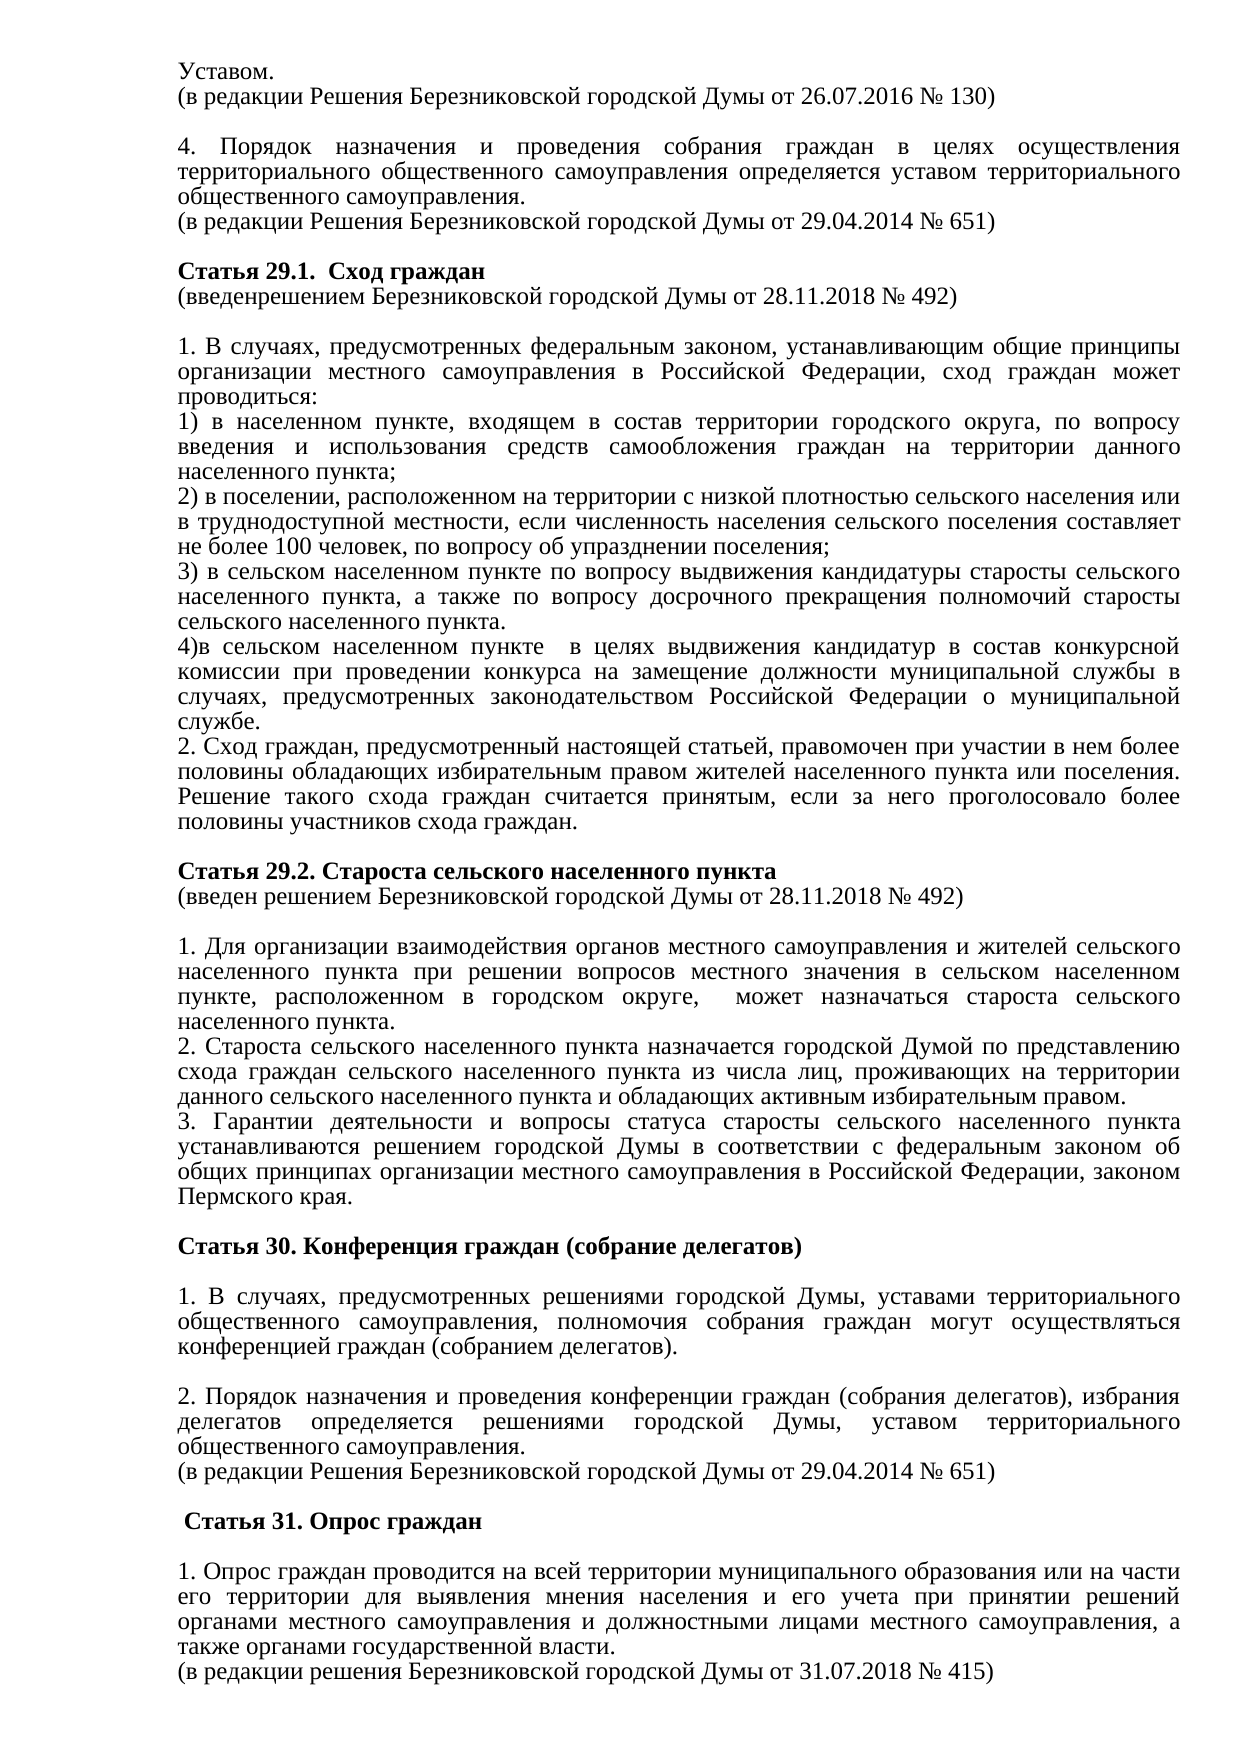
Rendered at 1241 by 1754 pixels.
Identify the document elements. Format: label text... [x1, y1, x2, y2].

text 2. Сход граждан, предусмотренный настоящей статьей, правомочен при участии в нем более половины обладающих избирательным правом жителей населенного пункта или поселения. Решение такого схода граждан считается принятым, если за него проголосовало более половины участников схода граждан. [177, 734, 1181, 834]
text (в редакции Решения Березниковской городской Думы от 29.04.2014 № 651) [177, 209, 1181, 234]
text 4)в сельском населенном пункте в целях выдвижения кандидатур в состав конкурсной комиссии при проведении конкурса на замещение должности муниципальной службы в случаях, предусмотренных законодательством Российской Федерации о муниципальной службе. [177, 634, 1181, 734]
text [177, 59, 1181, 109]
text 1) в населенном пункте, входящем в состав территории городского округа, по вопросу введения и использования средств самообложения граждан на территории данного населенного пункта; [177, 409, 1181, 484]
text 1. В случаях, предусмотренных решениями городской Думы, уставами территориального общественного самоуправления, полномочия собрания граждан могут осуществляться конференцией граждан (собранием делегатов). [177, 1284, 1181, 1359]
text 2. Староста сельского населенного пункта назначается городской Думой по представлению схода граждан сельского населенного пункта из числа лиц, проживающих на территории данного сельского населенного пункта и обладающих активным избирательным правом. [177, 1034, 1181, 1109]
text Статья 29.2. Староста сельского населенного пункта [177, 859, 1181, 884]
text Статья 31. Опрос граждан [177, 1509, 1181, 1534]
text 3. Гарантии деятельности и вопросы статуса старосты сельского населенного пункта устанавливаются решением городской Думы в соответствии с федеральным законом об общих принципах организации местного самоуправления в Российской Федерации, законом Пермского края. [177, 1109, 1181, 1209]
text Статья 30. Конференция граждан (собрание делегатов) [177, 1234, 1181, 1259]
text Статья 29.1. Сход граждан [177, 259, 1181, 284]
text 2. Порядок назначения и проведения конференции граждан (собрания делегатов), избрания делегатов определяется решениями городской Думы, уставом территориального общественного самоуправления. [177, 1384, 1181, 1459]
text 1. В случаях, предусмотренных федеральным законом, устанавливающим общие принципы организации местного самоуправления в Российской Федерации, сход граждан может проводиться: [177, 334, 1181, 409]
text 1. Опрос граждан проводится на всей территории муниципального образования или на части его территории для выявления мнения населения и его учета при принятии решений органами местного самоуправления и должностными лицами местного самоуправления, а также органами государственной власти. [177, 1559, 1181, 1659]
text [177, 1659, 1181, 1684]
text (введенрешением Березниковской городской Думы от 28.11.2018 № 492) [177, 284, 1181, 309]
text (введен решением Березниковской городской Думы от 28.11.2018 № 492) [177, 884, 1181, 909]
text 2) в поселении, расположенном на территории с низкой плотностью сельского населения или в труднодоступной местности, если численность населения сельского поселения составляет не более 100 человек, по вопросу об упразднении поселения; [177, 484, 1181, 559]
text 4. Порядок назначения и проведения собрания граждан в целях осуществления территориального общественного самоуправления определяется уставом территориального общественного самоуправления. [177, 134, 1181, 209]
text 1. Для организации взаимодействия органов местного самоуправления и жителей сельского населенного пункта при решении вопросов местного значения в сельском населенном пункте, расположенном в городском округе, может назначаться староста сельского населенного пункта. [177, 934, 1181, 1034]
text (в редакции Решения Березниковской городской Думы от 29.04.2014 № 651) [177, 1459, 1181, 1484]
text 3) в сельском населенном пункте по вопросу выдвижения кандидатуры старосты сельского населенного пункта, а также по вопросу досрочного прекращения полномочий старосты сельского населенного пункта. [177, 559, 1181, 634]
